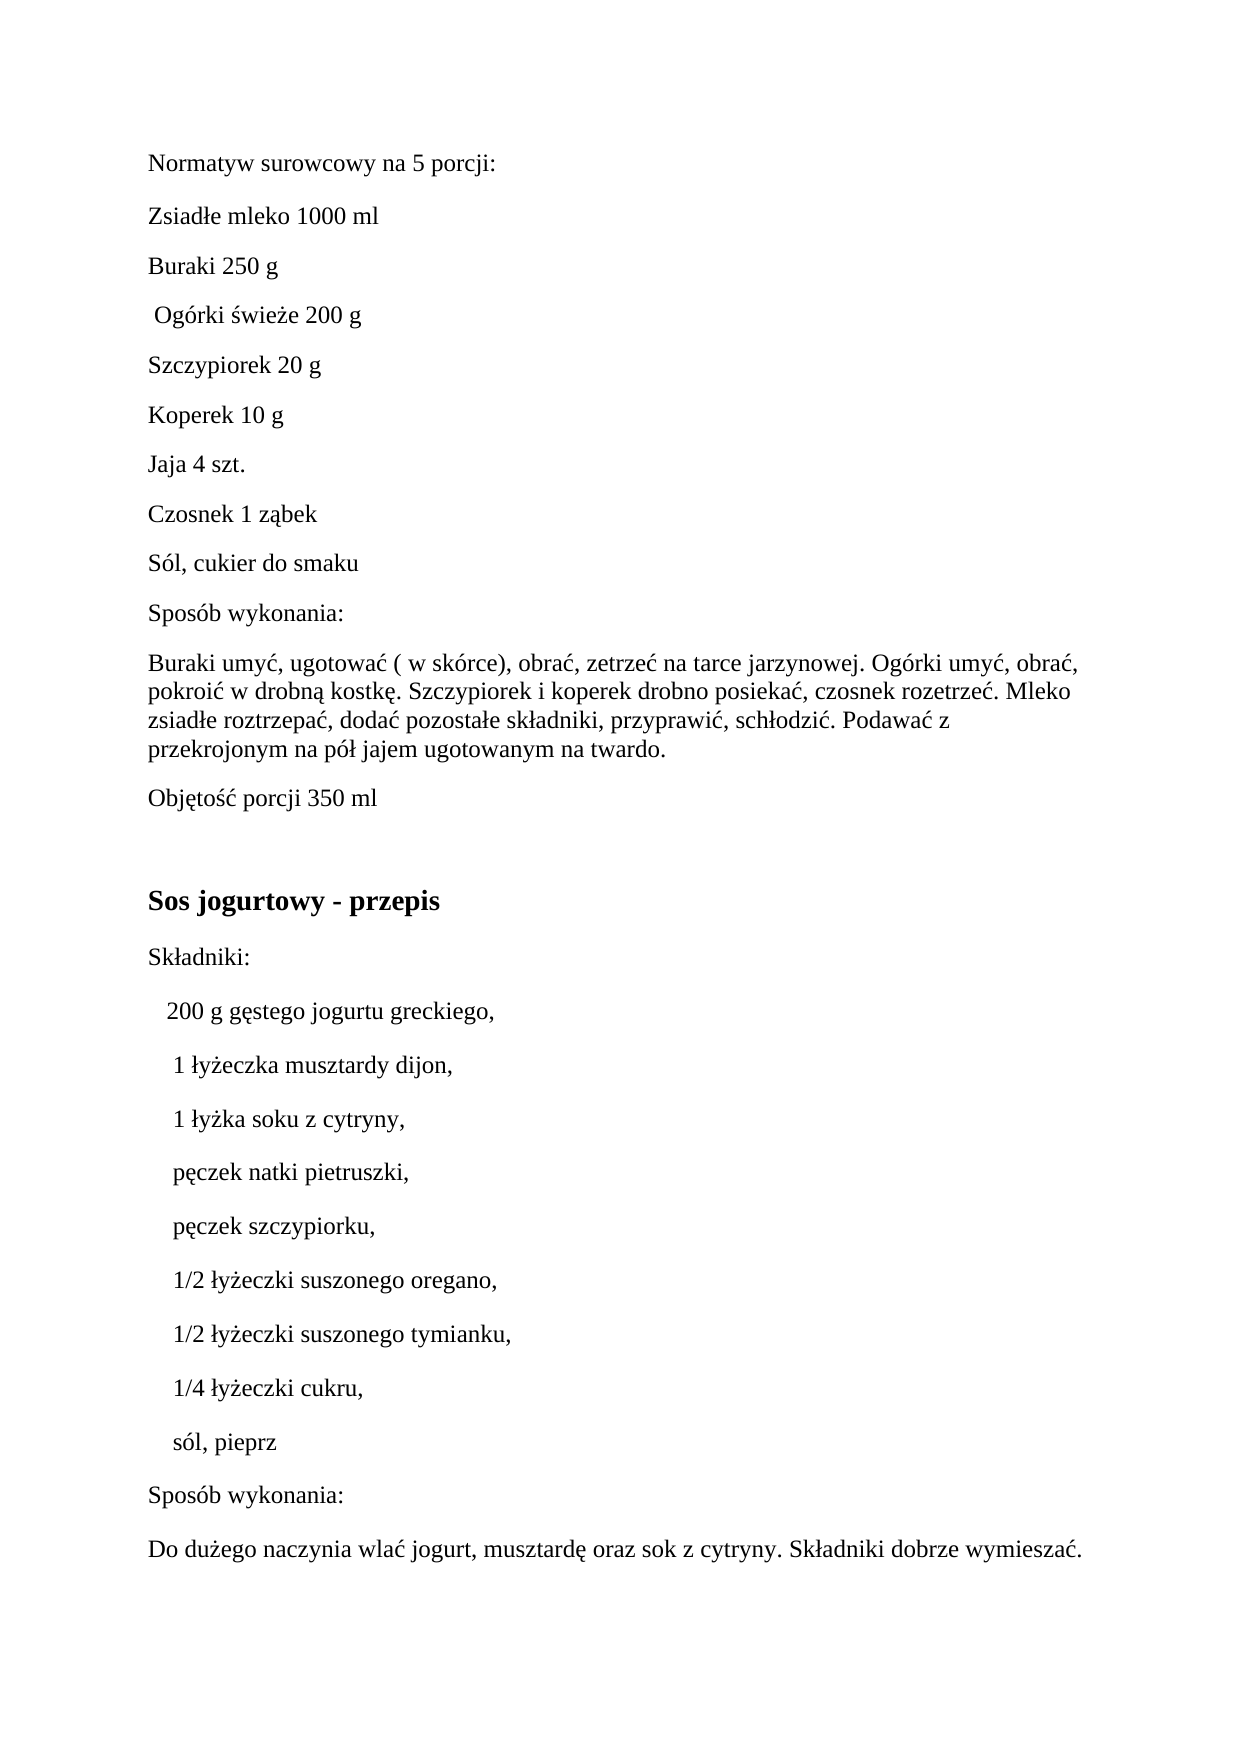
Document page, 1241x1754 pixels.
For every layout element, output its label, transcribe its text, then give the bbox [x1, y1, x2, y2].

text 1/4 łyżeczki cukru, [148, 1373, 1093, 1402]
text Składniki: [148, 942, 1093, 971]
text 1/2 łyżeczki suszonego oregano, [148, 1265, 1093, 1294]
text sól, pieprz [148, 1427, 1093, 1456]
text Buraki umyć, ugotować ( w skórce), obrać, zetrzeć na tarce jarzynowej. Ogórki umyć, obrać, pokroić w drobną kostkę. Szczypiorek i koperek drobno posiekać, czosnek rozetrzeć. Mleko zsiadłe roztrzepać, dodać pozostałe składniki, przyprawić, schłodzić. Podawać z przekrojonym na pół jajem ugotowanym na twardo. [148, 648, 1093, 763]
text 1 łyżka soku z cytryny, [148, 1104, 1093, 1132]
text pęczek natki pietruszki, [148, 1157, 1093, 1186]
text Buraki 250 g [148, 251, 1093, 280]
text Czosnek 1 ząbek [148, 499, 1093, 528]
text Sos jogurtowy - przepis [148, 883, 1093, 916]
text Szczypiorek 20 g [148, 350, 1093, 379]
text Jaja 4 szt. [148, 449, 1093, 478]
text 200 g gęstego jogurtu greckiego, [148, 996, 1093, 1025]
text Zsiadłe mleko 1000 ml [148, 201, 1093, 230]
text Sposób wykonania: [148, 598, 1093, 627]
text Normatyw surowcowy na 5 porcji: [148, 148, 1093, 176]
text Objętość porcji 350 ml [148, 783, 1093, 812]
text Koperek 10 g [148, 400, 1093, 428]
text Ogórki świeże 200 g [148, 301, 1093, 329]
text pęczek szczypiorku, [148, 1211, 1093, 1240]
text Do dużego naczynia wlać jogurt, musztardę oraz sok z cytryny. Składniki dobrze wymieszać. [148, 1534, 1093, 1563]
text 1 łyżeczka musztardy dijon, [148, 1050, 1093, 1078]
text 1/2 łyżeczki suszonego tymianku, [148, 1319, 1093, 1348]
text Sól, cukier do smaku [148, 548, 1093, 577]
text Sposób wykonania: [148, 1481, 1093, 1509]
